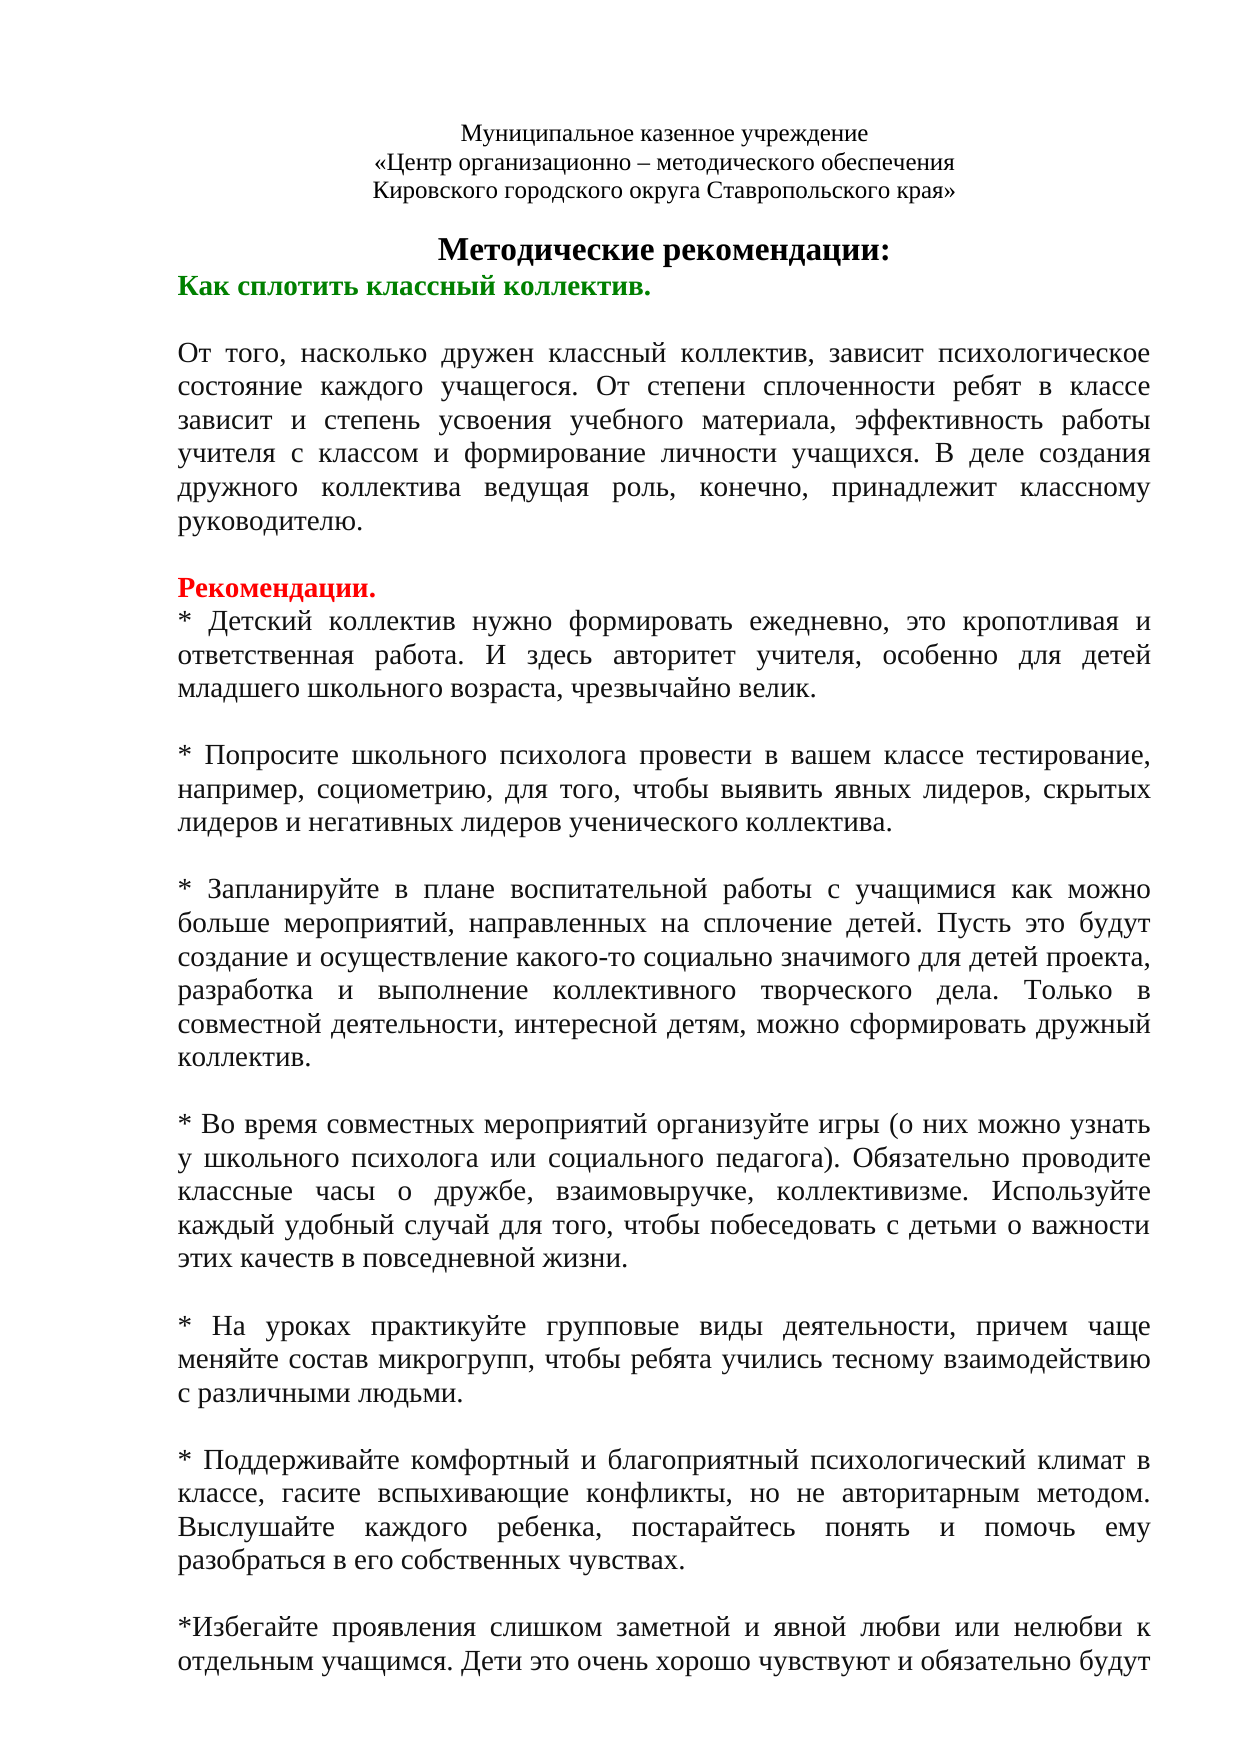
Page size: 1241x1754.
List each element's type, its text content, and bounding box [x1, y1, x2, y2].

text От того, насколько дружен классный коллектив, зависит психологическое состояние каждого учащегося. От степени сплоченности ребят в классе зависит и степень усвоения учебного материала, эффективность работы учителя с классом и формирование личности учащихся. В деле создания дружного коллектива ведущая роль, конечно, принадлежит классному руководителю. [177, 301, 1152, 536]
text «Центр организационно – методического обеспечения [177, 147, 1152, 176]
text Как сплотить классный коллектив. [177, 268, 1152, 301]
text Кировского городского округа Ставропольского края» [177, 176, 1152, 204]
text * Запланируйте в плане воспитательной работы с учащимися как можно больше мероприятий, направленных на сплочение детей. Пусть это будут создание и осуществление какого-то социально значимого для детей проекта, разработка и выполнение коллективного творческого дела. Только в совместной деятельности, интересной детям, можно сформировать дружный коллектив. [177, 838, 1152, 1073]
text Рекомендации. [177, 536, 1152, 603]
text * На уроках практикуйте групповые виды деятельности, причем чаще меняйте состав микрогрупп, чтобы ребята учились тесному взаимодействию с различными людьми. [177, 1274, 1152, 1408]
text * Поддерживайте комфортный и благоприятный психологический климат в классе, гасите вспыхивающие конфликты, но не авторитарным методом. Выслушайте каждого ребенка, постарайтесь понять и помочь ему разобраться в его собственных чувствах. [177, 1408, 1152, 1576]
text * Во время совместных мероприятий организуйте игры (о них можно узнать у школьного психолога или социального педагога). Обязательно проводите классные часы о дружбе, взаимовыручке, коллективизме. Используйте каждый удобный случай для того, чтобы побеседовать с детьми о важности этих качеств в повседневной жизни. [177, 1073, 1152, 1274]
text Методические рекомендации: [177, 229, 1152, 268]
text * Попросите школьного психолога провести в вашем классе тестирование, например, социометрию, для того, чтобы выявить явных лидеров, скрытых лидеров и негативных лидеров ученического коллектива. [177, 704, 1152, 838]
text Муниципальное казенное учреждение [177, 118, 1152, 147]
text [177, 1576, 1152, 1677]
text * Детский коллектив нужно формировать ежедневно, это кропотливая и ответственная работа. И здесь авторитет учителя, особенно для детей младшего школьного возраста, чрезвычайно велик. [177, 603, 1152, 704]
